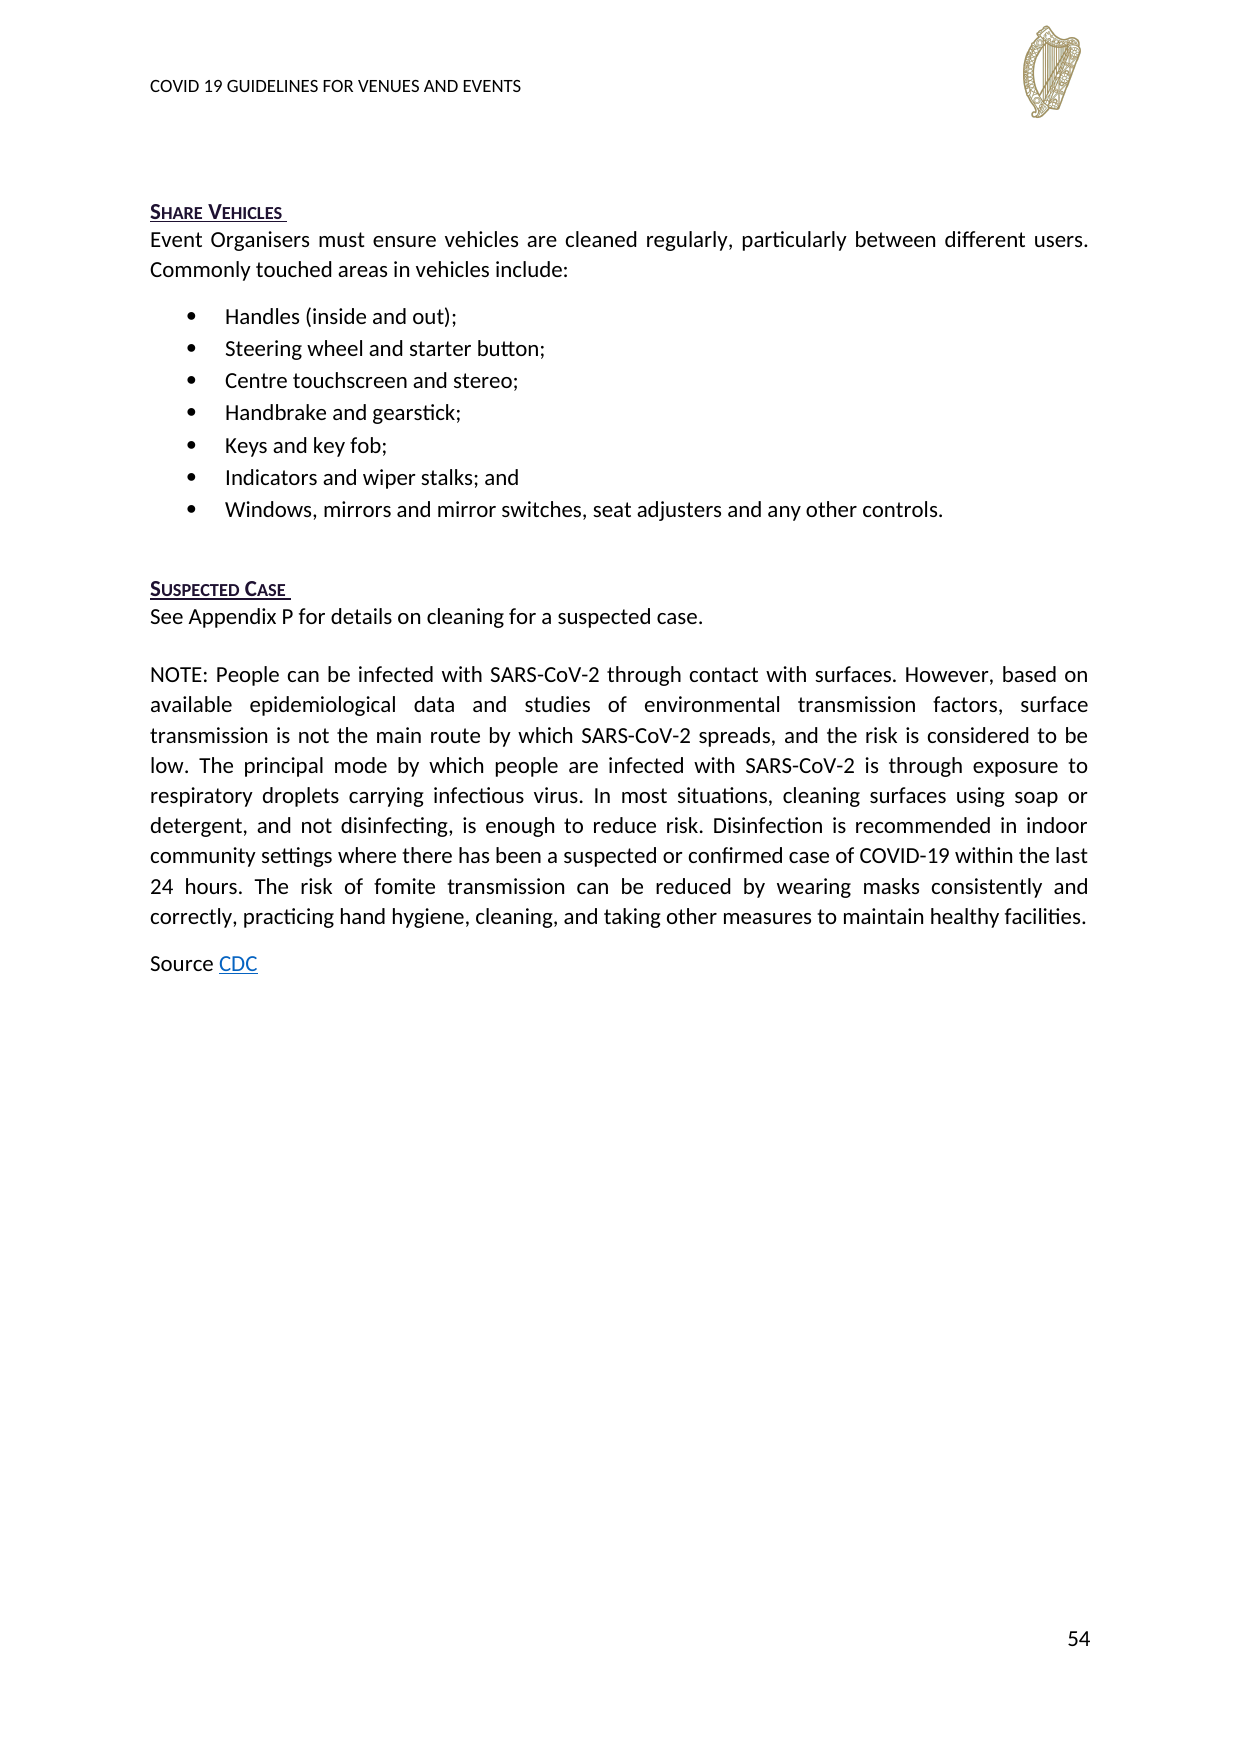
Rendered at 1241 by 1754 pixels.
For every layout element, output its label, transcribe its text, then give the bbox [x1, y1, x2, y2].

text Source CDC [150, 949, 1090, 977]
list Centre touchscreen and stereo; [187, 366, 1090, 394]
text See Appendix P for details on cleaning for a suspected case. [150, 602, 1090, 630]
list Handbrake and gearstick; [187, 398, 1090, 427]
list Handles (inside and out); [187, 302, 1090, 330]
text NOTE: People can be infected with SARS-CoV-2 through contact with surfaces. However, based on available epidemiological data and studies of environmental transmission factors, surface transmission is not the main route by which SARS-CoV-2 spreads, and the risk is considered to be low. The principal mode by which people are infected with SARS-CoV-2 is through exposure to respiratory droplets carrying infectious virus. In most situations, cleaning surfaces using soap or detergent, and not disinfecting, is enough to reduce risk. Disinfection is recommended in indoor community settings where there has been a suspected or confirmed case of COVID-19 within the last 24 hours. The risk of fomite transmission can be reduced by wearing masks consistently and correctly, practicing hand hygiene, cleaning, and taking other measures to maintain healthy facilities. [150, 660, 1090, 930]
subtitle Suspected Case [150, 574, 1090, 602]
list Windows, mirrors and mirror switches, seat adjusters and any other controls. [187, 495, 1090, 523]
list Indicators and wiper stalks; and [187, 463, 1090, 491]
picture [1018, 9, 1091, 132]
list Keys and key fob; [187, 431, 1090, 459]
subtitle Share Vehicles [150, 197, 1090, 225]
text Event Organisers must ensure vehicles are cleaned regularly, particularly between different users. Commonly touched areas in vehicles include: [150, 225, 1090, 283]
list Steering wheel and starter button; [187, 334, 1090, 362]
